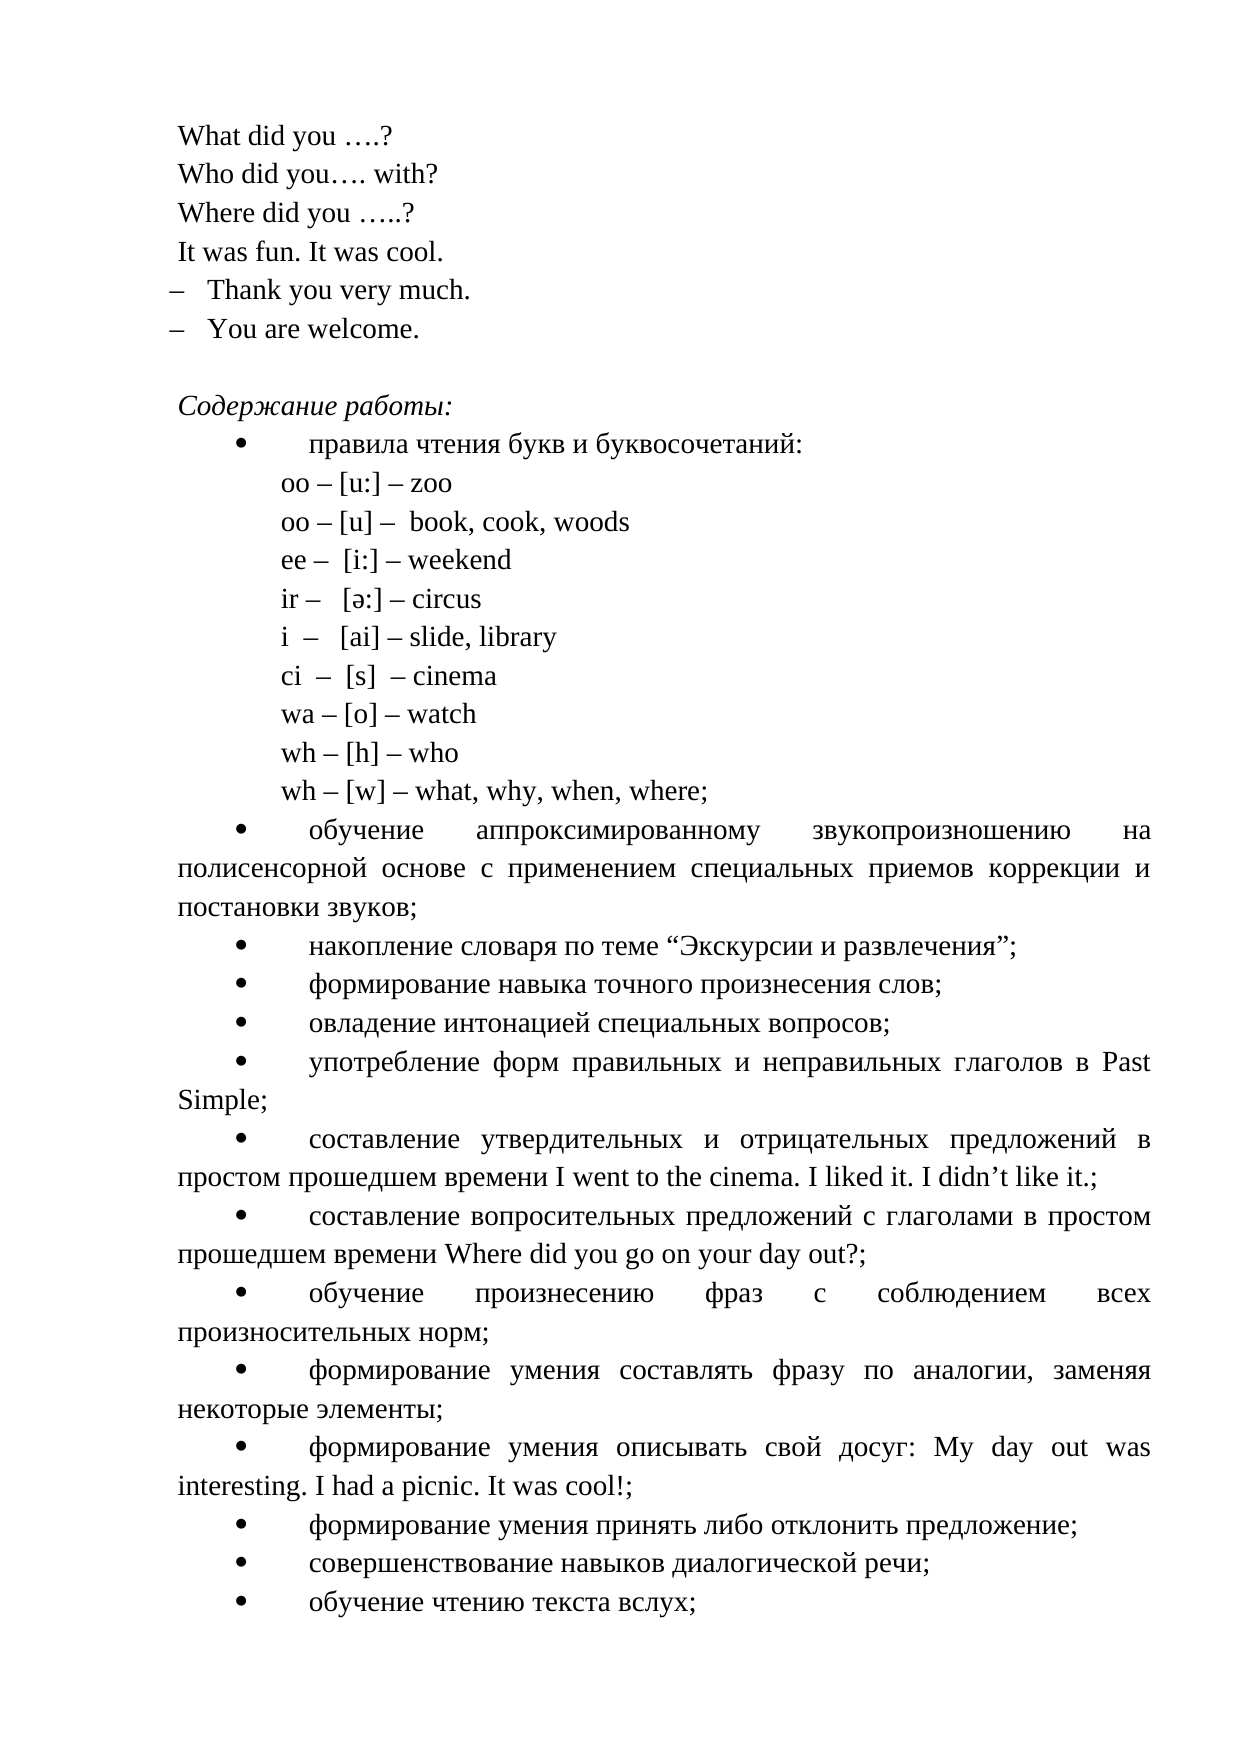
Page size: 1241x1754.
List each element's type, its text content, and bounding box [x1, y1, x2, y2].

text i – [ai] – slide, library [281, 619, 1152, 653]
list накопление словаря по теме “Экскурсии и развлечения”; [177, 928, 1152, 961]
text ci – [s] – cinema [281, 658, 1152, 691]
text What did you ….? [177, 118, 1152, 152]
text Who did you…. with? [177, 157, 1152, 190]
list обучение чтению текста вслух; [177, 1584, 1152, 1618]
list составление вопросительных предложений с глаголами в простом прошедшем времени Where did you go on your day out?; [177, 1198, 1152, 1270]
text oo – [u:] – zoo [281, 465, 1152, 499]
list употребление форм правильных и неправильных глаголов в Past Simple; [177, 1044, 1152, 1116]
list Thank you very much. [169, 272, 1152, 306]
list обучение произнесению фраз с соблюдением всех произносительных норм; [177, 1275, 1152, 1347]
list формирование навыка точного произнесения слов; [177, 966, 1152, 1000]
text wh – [w] – what, why, when, where; [281, 773, 1152, 807]
text oo – [u] – book, cook, woods [281, 504, 1152, 537]
text wa – [o] – watch [281, 696, 1152, 730]
list You are welcome. [169, 311, 1152, 344]
list совершенствование навыков диалогической речи; [177, 1545, 1152, 1579]
list составление утвердительных и отрицательных предложений в простом прошедшем времени I went to the cinema. I liked it. I didn’t like it.; [177, 1121, 1152, 1193]
list обучение аппроксимированному звукопроизношению на полисенсорной основе с применением специальных приемов коррекции и постановки звуков; [177, 812, 1152, 923]
text ir – [ə:] – circus [281, 581, 1152, 614]
text Содержание работы: [177, 388, 1152, 421]
list формирование умения принять либо отклонить предложение; [177, 1507, 1152, 1540]
list овладение интонацией специальных вопросов; [177, 1005, 1152, 1039]
text It was fun. It was cool. [177, 234, 1152, 267]
list формирование умения описывать свой досуг: My day out was interesting. I had a picnic. It was cool!; [177, 1429, 1152, 1502]
text Where did you …..? [177, 195, 1152, 229]
text ee – [i:] – weekend [281, 542, 1152, 576]
list формирование умения составлять фразу по аналогии, заменяя некоторые элементы; [177, 1352, 1152, 1424]
text wh – [h] – who [281, 735, 1152, 768]
list правила чтения букв и буквосочетаний: [177, 426, 1152, 460]
